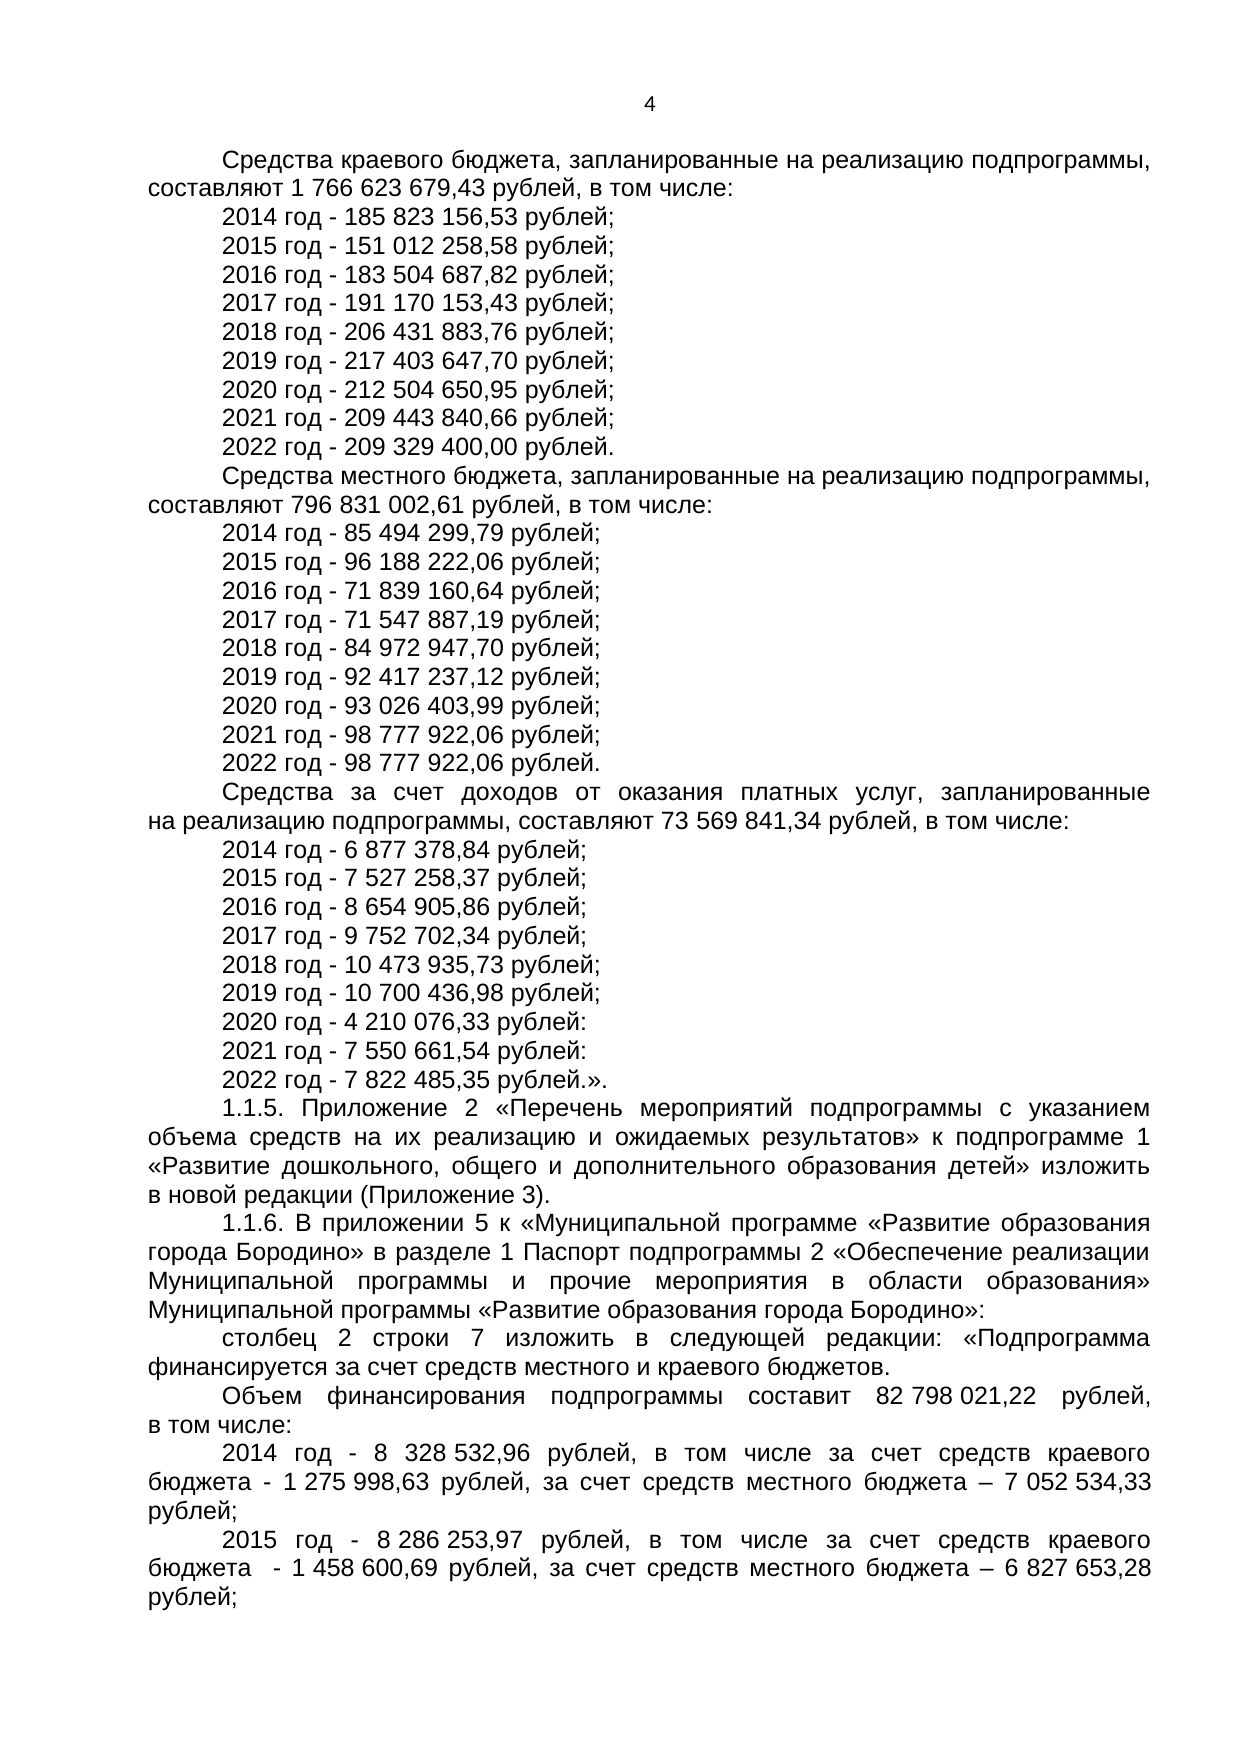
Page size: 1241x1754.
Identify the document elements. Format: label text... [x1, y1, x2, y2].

text 2021 год - 209 443 840,66 рублей; [148, 403, 1152, 432]
text Средства за счет доходов от оказания платных услуг, запланированные на реализацию подпрограммы, составляют 73 569 841,34 рублей, в том числе: [148, 777, 1152, 835]
text 2015 год - 151 012 258,58 рублей; [148, 231, 1152, 260]
text 2019 год - 10 700 436,98 рублей; [148, 978, 1152, 1007]
text 2015 год - 96 188 222,06 рублей; [148, 547, 1152, 576]
text 2020 год - 4 210 076,33 рублей: [148, 1007, 1152, 1036]
text 2014 год - 185 823 156,53 рублей; [148, 202, 1152, 231]
text 2015 год - 8 286 253,97 рублей, в том числе за счет средств краевого бюджета - 1 458 600,69 рублей, за счет средств местного бюджета – 6 827 653,28 рублей; [148, 1525, 1152, 1611]
text Средства местного бюджета, запланированные на реализацию подпрограммы, составляют 796 831 002,61 рублей, в том числе: [148, 461, 1152, 518]
text 2014 год - 6 877 378,84 рублей; [148, 835, 1152, 863]
text 2019 год - 217 403 647,70 рублей; [148, 346, 1152, 375]
text 2016 год - 183 504 687,82 рублей; [148, 260, 1152, 288]
text 1.1.6. В приложении 5 к «Муниципальной программе «Развитие образования города Бородино» в разделе 1 Паспорт подпрограммы 2 «Обеспечение реализации Муниципальной программы и прочие мероприятия в области образования» Муниципальной программы «Развитие образования города Бородино»: [148, 1208, 1152, 1323]
text 2017 год - 9 752 702,34 рублей; [148, 921, 1152, 950]
text 2022 год - 7 822 485,35 рублей.». [148, 1065, 1152, 1093]
text 2014 год - 8 328 532,96 рублей, в том числе за счет средств краевого бюджета - 1 275 998,63 рублей, за счет средств местного бюджета – 7 052 534,33 рублей; [148, 1438, 1152, 1525]
text 2018 год - 84 972 947,70 рублей; [148, 633, 1152, 662]
text Средства краевого бюджета, запланированные на реализацию подпрограммы, составляют 1 766 623 679,43 рублей, в том числе: [148, 145, 1152, 202]
text 2021 год - 7 550 661,54 рублей: [148, 1036, 1152, 1065]
text 2020 год - 212 504 650,95 рублей; [148, 375, 1152, 403]
text 2018 год - 206 431 883,76 рублей; [148, 317, 1152, 346]
text Объем финансирования подпрограммы составит 82 798 021,22 рублей, в том числе: [148, 1381, 1152, 1438]
text 2015 год - 7 527 258,37 рублей; [148, 863, 1152, 892]
text 2022 год - 209 329 400,00 рублей. [148, 432, 1152, 461]
text 2020 год - 93 026 403,99 рублей; [148, 691, 1152, 720]
text 2017 год - 71 547 887,19 рублей; [148, 605, 1152, 633]
text 2022 год - 98 777 922,06 рублей. [148, 748, 1152, 777]
text 2016 год - 71 839 160,64 рублей; [148, 576, 1152, 605]
text столбец 2 строки 7 изложить в следующей редакции: «Подпрограмма финансируется за счет средств местного и краевого бюджетов. [148, 1323, 1152, 1381]
text 2016 год - 8 654 905,86 рублей; [148, 892, 1152, 921]
text 2019 год - 92 417 237,12 рублей; [148, 662, 1152, 691]
text 2017 год - 191 170 153,43 рублей; [148, 288, 1152, 317]
text 1.1.5. Приложение 2 «Перечень мероприятий подпрограммы с указанием объема средств на их реализацию и ожидаемых результатов» к подпрограмме 1 «Развитие дошкольного, общего и дополнительного образования детей» изложить в новой редакции (Приложение 3). [148, 1093, 1152, 1208]
text 2014 год - 85 494 299,79 рублей; [148, 518, 1152, 547]
text 2021 год - 98 777 922,06 рублей; [148, 720, 1152, 748]
text 2018 год - 10 473 935,73 рублей; [148, 950, 1152, 978]
